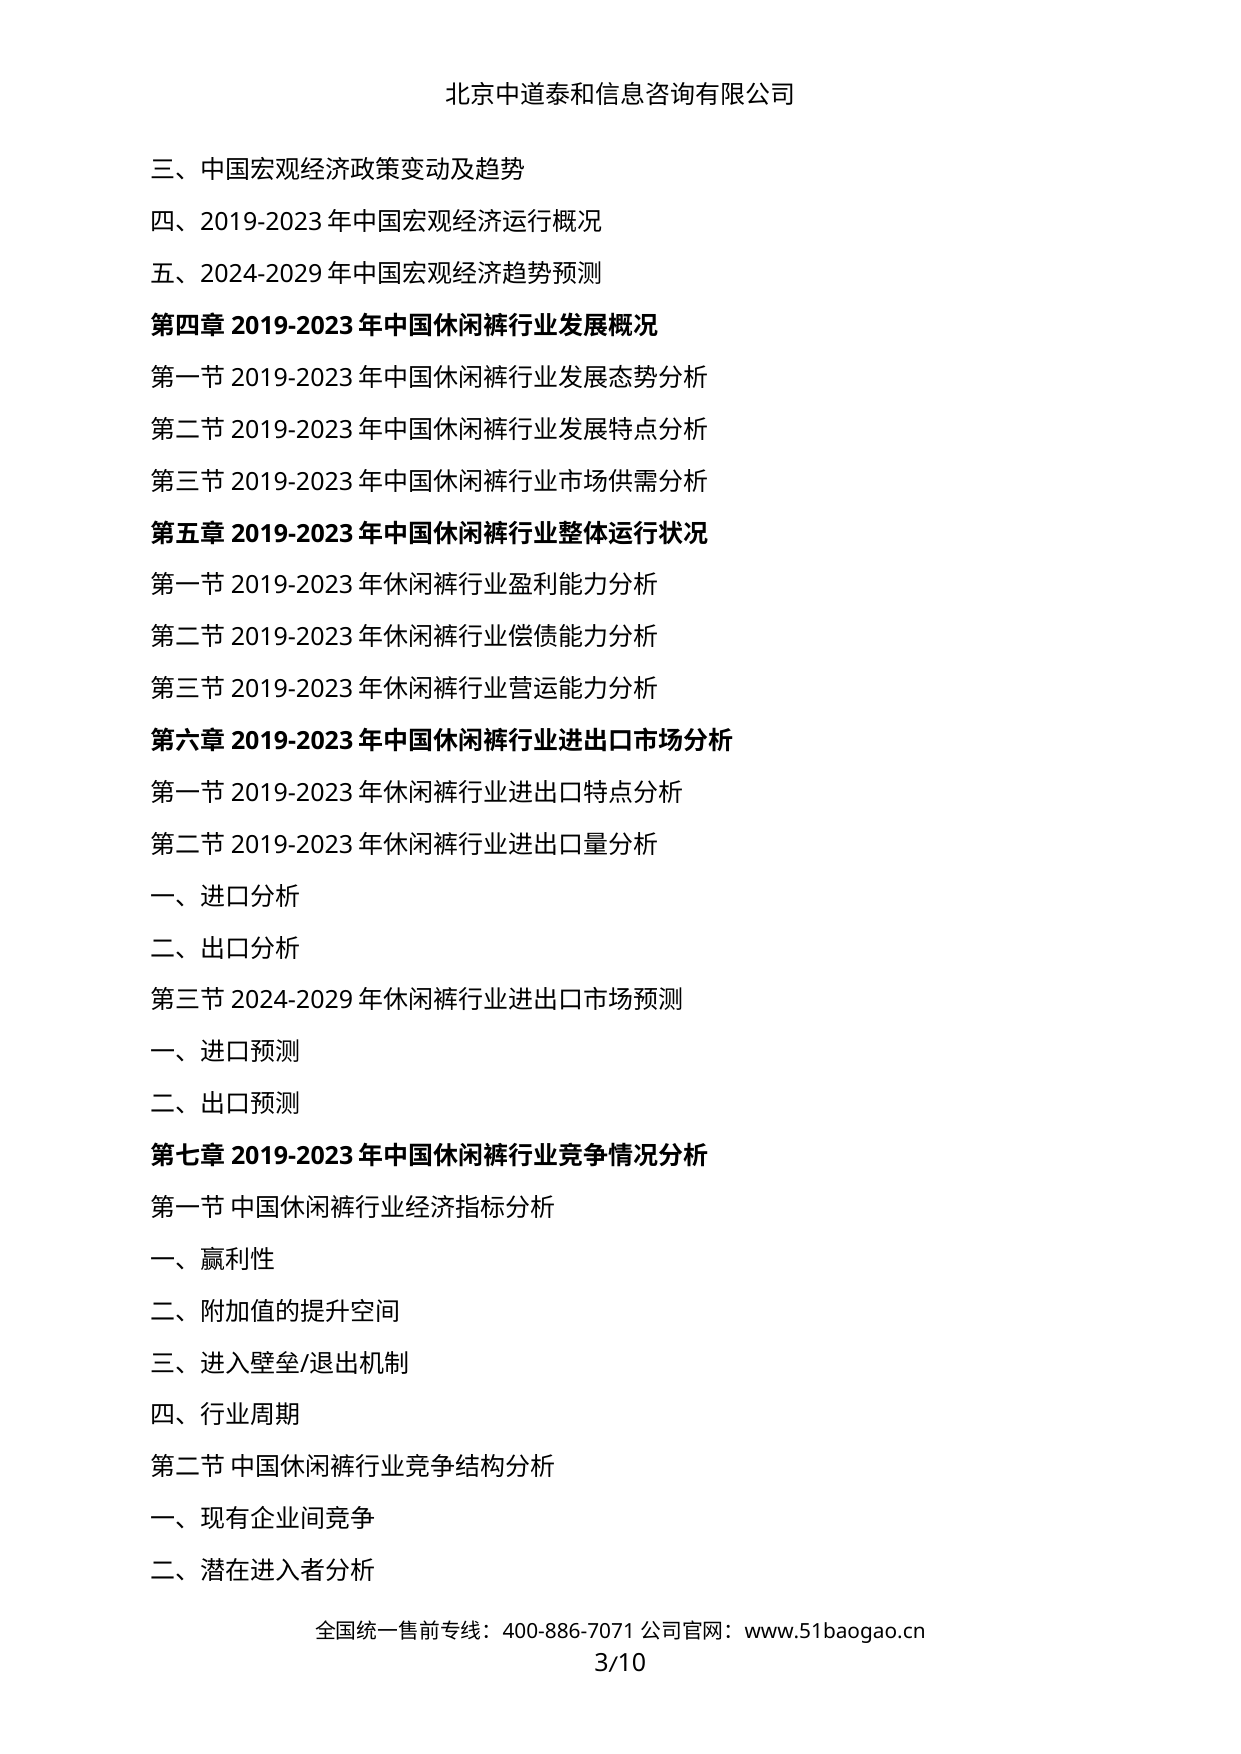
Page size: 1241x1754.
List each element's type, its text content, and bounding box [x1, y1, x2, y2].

text 五、2024-2029年中国宏观经济趋势预测 [150, 254, 1090, 290]
text 第一节 2019-2023年休闲裤行业盈利能力分析 [150, 565, 1090, 601]
text 三、进入壁垒/退出机制 [150, 1343, 1090, 1379]
text 第二节 2019-2023年中国休闲裤行业发展特点分析 [150, 409, 1090, 446]
text 第一节 2019-2023年中国休闲裤行业发展态势分析 [150, 357, 1090, 394]
text 第七章 2019-2023年中国休闲裤行业竞争情况分析 [150, 1136, 1090, 1172]
text 第三节 2019-2023年中国休闲裤行业市场供需分析 [150, 461, 1090, 497]
text 一、赢利性 [150, 1239, 1090, 1276]
text 第四章 2019-2023年中国休闲裤行业发展概况 [150, 306, 1090, 342]
text 第五章 2019-2023年中国休闲裤行业整体运行状况 [150, 513, 1090, 549]
text 一、现有企业间竞争 [150, 1499, 1090, 1535]
text 四、2019-2023年中国宏观经济运行概况 [150, 202, 1090, 238]
text 第二节 中国休闲裤行业竞争结构分析 [150, 1447, 1090, 1483]
text 第六章 2019-2023年中国休闲裤行业进出口市场分析 [150, 721, 1090, 757]
text 第三节 2024-2029年休闲裤行业进出口市场预测 [150, 980, 1090, 1016]
text 三、中国宏观经济政策变动及趋势 [150, 150, 1090, 186]
text 一、进口预测 [150, 1032, 1090, 1068]
text 二、附加值的提升空间 [150, 1291, 1090, 1327]
text 一、进口分析 [150, 876, 1090, 912]
text 第二节 2019-2023年休闲裤行业进出口量分析 [150, 824, 1090, 861]
text 二、出口分析 [150, 928, 1090, 964]
text 二、出口预测 [150, 1084, 1090, 1120]
text 第三节 2019-2023年休闲裤行业营运能力分析 [150, 669, 1090, 705]
text 第一节 中国休闲裤行业经济指标分析 [150, 1187, 1090, 1224]
text 四、行业周期 [150, 1395, 1090, 1431]
text 第一节 2019-2023年休闲裤行业进出口特点分析 [150, 772, 1090, 809]
text 二、潜在进入者分析 [150, 1551, 1090, 1587]
text 第二节 2019-2023年休闲裤行业偿债能力分析 [150, 617, 1090, 653]
